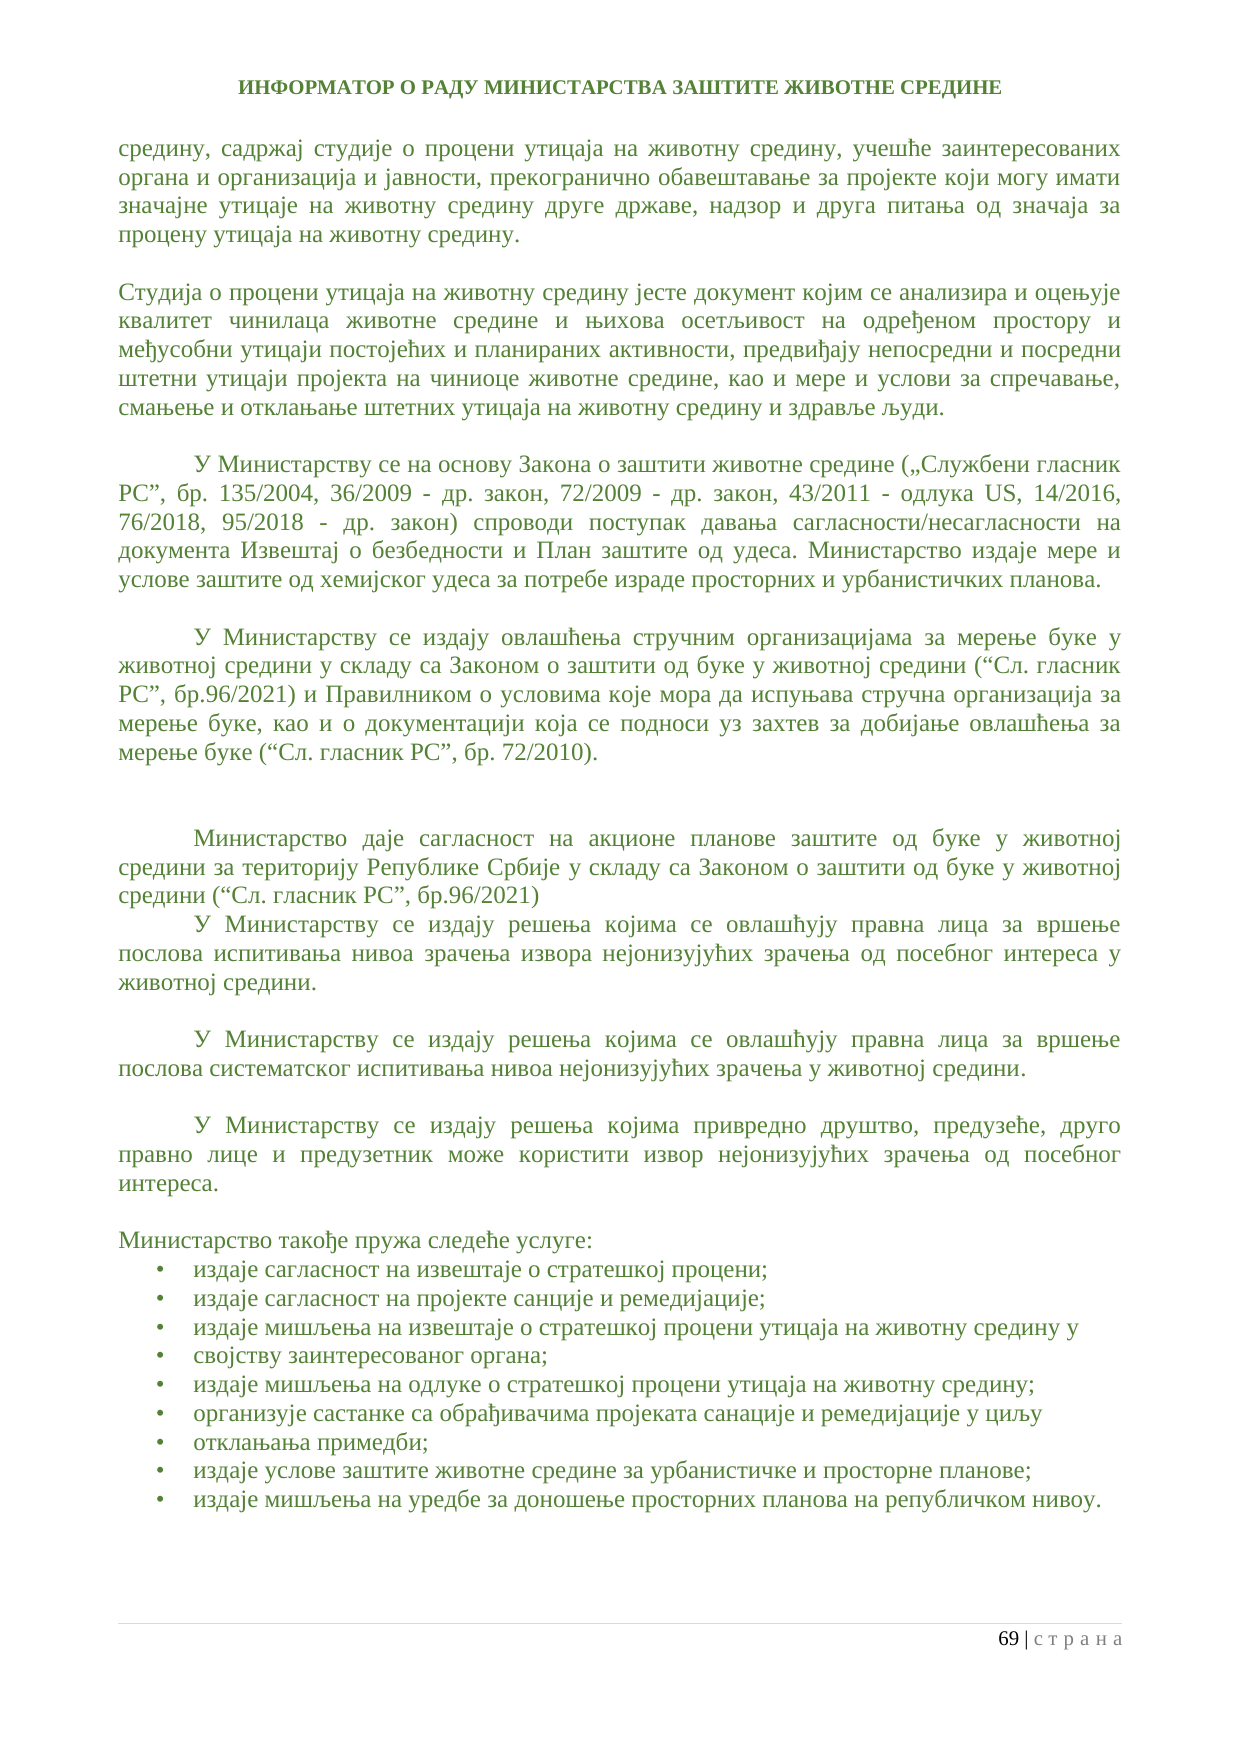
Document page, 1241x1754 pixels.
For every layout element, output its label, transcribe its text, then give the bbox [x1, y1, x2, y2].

list издаје сагласност на пројекте санције и ремедијације; [156, 1283, 1122, 1312]
list издаје мишљења на одлуке о стратешкој процени утицаја на животну средину; [156, 1369, 1122, 1398]
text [118, 133, 1122, 248]
list организује састанке са обрађивачима пројеката санације и ремедијације у циљу [156, 1398, 1122, 1427]
text Министарство такође пружа следеће услуге: [118, 1226, 1122, 1254]
text У Министарству се издају решења којима се овлашћују правна лица за вршење послова испитивања нивоа зрачења извора нејонизујућих зрачења од посебног интереса у животној средини. [118, 909, 1122, 996]
list издаје сагласност на извештаје о стратешкој процени; [156, 1254, 1122, 1283]
text У Министарству се на основу Закона о заштити животне средине („Службени гласник РС”, бр. 135/2004, 36/2009 - др. закон, 72/2009 - др. закон, 43/2011 - одлука US, 14/2016, 76/2018, 95/2018 - др. закон) спроводи поступак давања сагласности/несагласности на документа Извештај о безбедности и План заштите од удеса. Министарство издаје мере и услове заштите од хемијског удеса за потребе израде просторних и урбанистичких планова. [118, 449, 1122, 593]
text У Министарству се издају решења којима се овлашћују правна лица за вршење послова систематског испитивања нивоа нејонизујућих зрачења у животној средини. [118, 1024, 1122, 1082]
list отклањања примедби; [156, 1427, 1122, 1456]
text Министарство даје сагласност на акционе планове заштите од буке у животној средини за територију Републике Србије у складу са Законом о заштити од буке у животној средини (“Сл. гласник РС”, бр.96/2021) [118, 823, 1122, 909]
text Студија о процени утицаја на животну средину јесте документ којим се анализира и оцењује квалитет чинилаца животне средине и њихова осетљивост на одређеном простору и међусобни утицаји постојећих и планираних активности, предвиђају непосредни и посредни штетни утицаји пројекта на чиниоце животне средине, као и мере и услови за спречавање, смањење и отклањање штетних утицаја на животну средину и здравље људи. [118, 277, 1122, 421]
text У Министарству се издају овлашћења стручним организацијама за мерење буке у животној средини у складу са Законом о заштити од буке у животној средини (“Сл. гласник РС”, бр.96/2021) и Правилником о условима које мора да испуњава стручна организација за мерење буке, као и о документацији која се подноси уз захтев за добијање овлашћења за мерење буке (“Сл. гласник РС”, бр. 72/2010). [118, 622, 1122, 766]
list издаје мишљења на извештаје о стратешкој процени утицаја на животну средину у [156, 1312, 1122, 1341]
list издаје услове заштите животне средине за урбанистичке и просторне планове; [156, 1456, 1122, 1484]
text У Министарству се издају решења којима привредно друштво, предузеће, друго правно лице и предузетник може користити извор нејонизујућих зрачења од посебног интереса. [118, 1111, 1122, 1197]
list издаје мишљења на уредбе за доношење просторних планова на републичком нивоу. [156, 1484, 1122, 1513]
list својству заинтересованог органа; [156, 1341, 1122, 1369]
